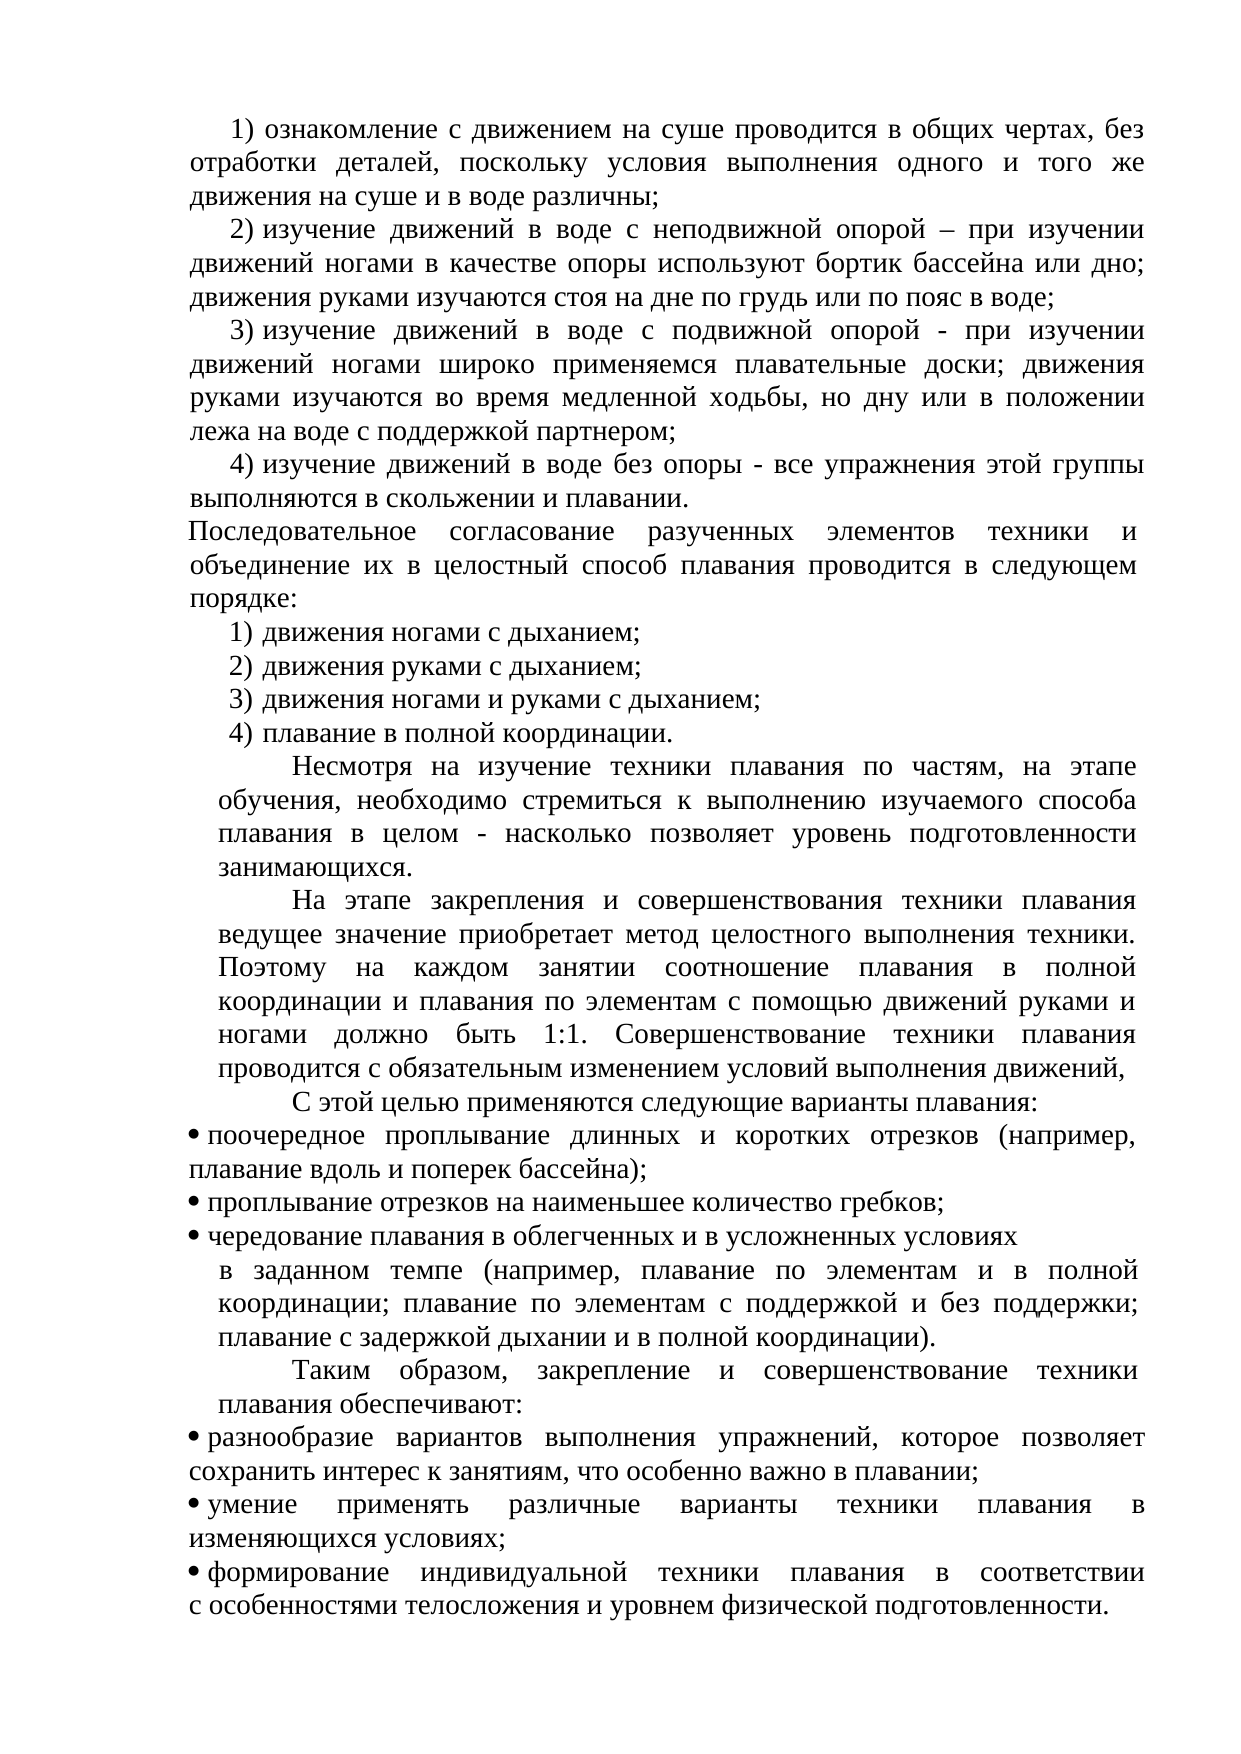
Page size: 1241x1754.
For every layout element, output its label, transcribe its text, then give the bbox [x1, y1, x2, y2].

list движения ногами и руками с дыханием; [228, 681, 1146, 715]
list формирование индивидуальной техники плавания в соответствии с особенностями телосложения и уровнем физической подготовленности. [188, 1554, 1146, 1621]
text Таким образом, закрепление и совершенствование техники плавания обеспечивают: [218, 1352, 1139, 1419]
list изучение движений в воде с подвижной опорой - при изучении движений ногами широко применяемся плавательные доски; движения руками изучаются во время медленной ходьбы, но дну или в положении лежа на воде с поддержкой партнером; [189, 312, 1146, 446]
text На этапе закрепления и совершенствования техники плавания ведущее значение приобретает метод целостного выполнения техники. Поэтому на каждом занятии соотношение плавания в полной координации и плавания по элементам с помощью движений руками и ногами должно быть 1:1. Совершенствование техники плавания проводится с обязательным изменением условий выполнения движений, [218, 882, 1137, 1084]
list изучение движений в воде без опоры - все упражнения этой группы выполняются в скольжении и плавании. [189, 446, 1146, 513]
list плавание в полной координации. [228, 715, 1146, 748]
list поочередное проплывание длинных и коротких отрезков (например, плавание вдоль и поперек бассейна); [188, 1117, 1137, 1184]
text 1) ознакомление с движением на суше проводится в общих чертах, без отработки деталей, поскольку условия выполнения одного и того же движения на суше и в воде различны; [189, 111, 1146, 212]
list проплывание отрезков на наименьшее количество гребков; [188, 1184, 1146, 1218]
list изучение движений в воде с неподвижной опорой – при изучении движений ногами в качестве опоры используют бортик бассейна или дно; движения руками изучаются стоя на дне по грудь или по пояс в воде; [189, 212, 1146, 312]
text С этой целью применяются следующие варианты плавания: [218, 1084, 1146, 1117]
list движения руками с дыханием; [228, 648, 1146, 681]
text в заданном темпе (например, плавание по элементам и в полной координации; плавание по элементам с поддержкой и без поддержки; плавание с задержкой дыхании и в полной координации). [218, 1252, 1140, 1352]
text Несмотря на изучение техники плавания по частям, на этапе обучения, необходимо стремиться к выполнению изучаемого способа плавания в целом - насколько позволяет уровень подготовленности занимающихся. [218, 748, 1138, 882]
text Последовательное согласование разученных элементов техники и объединение их в целостный способ плавания проводится в следующем порядке: [188, 513, 1138, 614]
list разнообразие вариантов выполнения упражнений, которое позволяет сохранить интерес к занятиям, что особенно важно в плавании; [188, 1419, 1146, 1487]
list чередование плавания в облегченных и в усложненных условиях [188, 1218, 1146, 1252]
list движения ногами с дыханием; [228, 614, 1146, 648]
list умение применять различные варианты техники плавания в изменяющихся условиях; [188, 1487, 1146, 1554]
